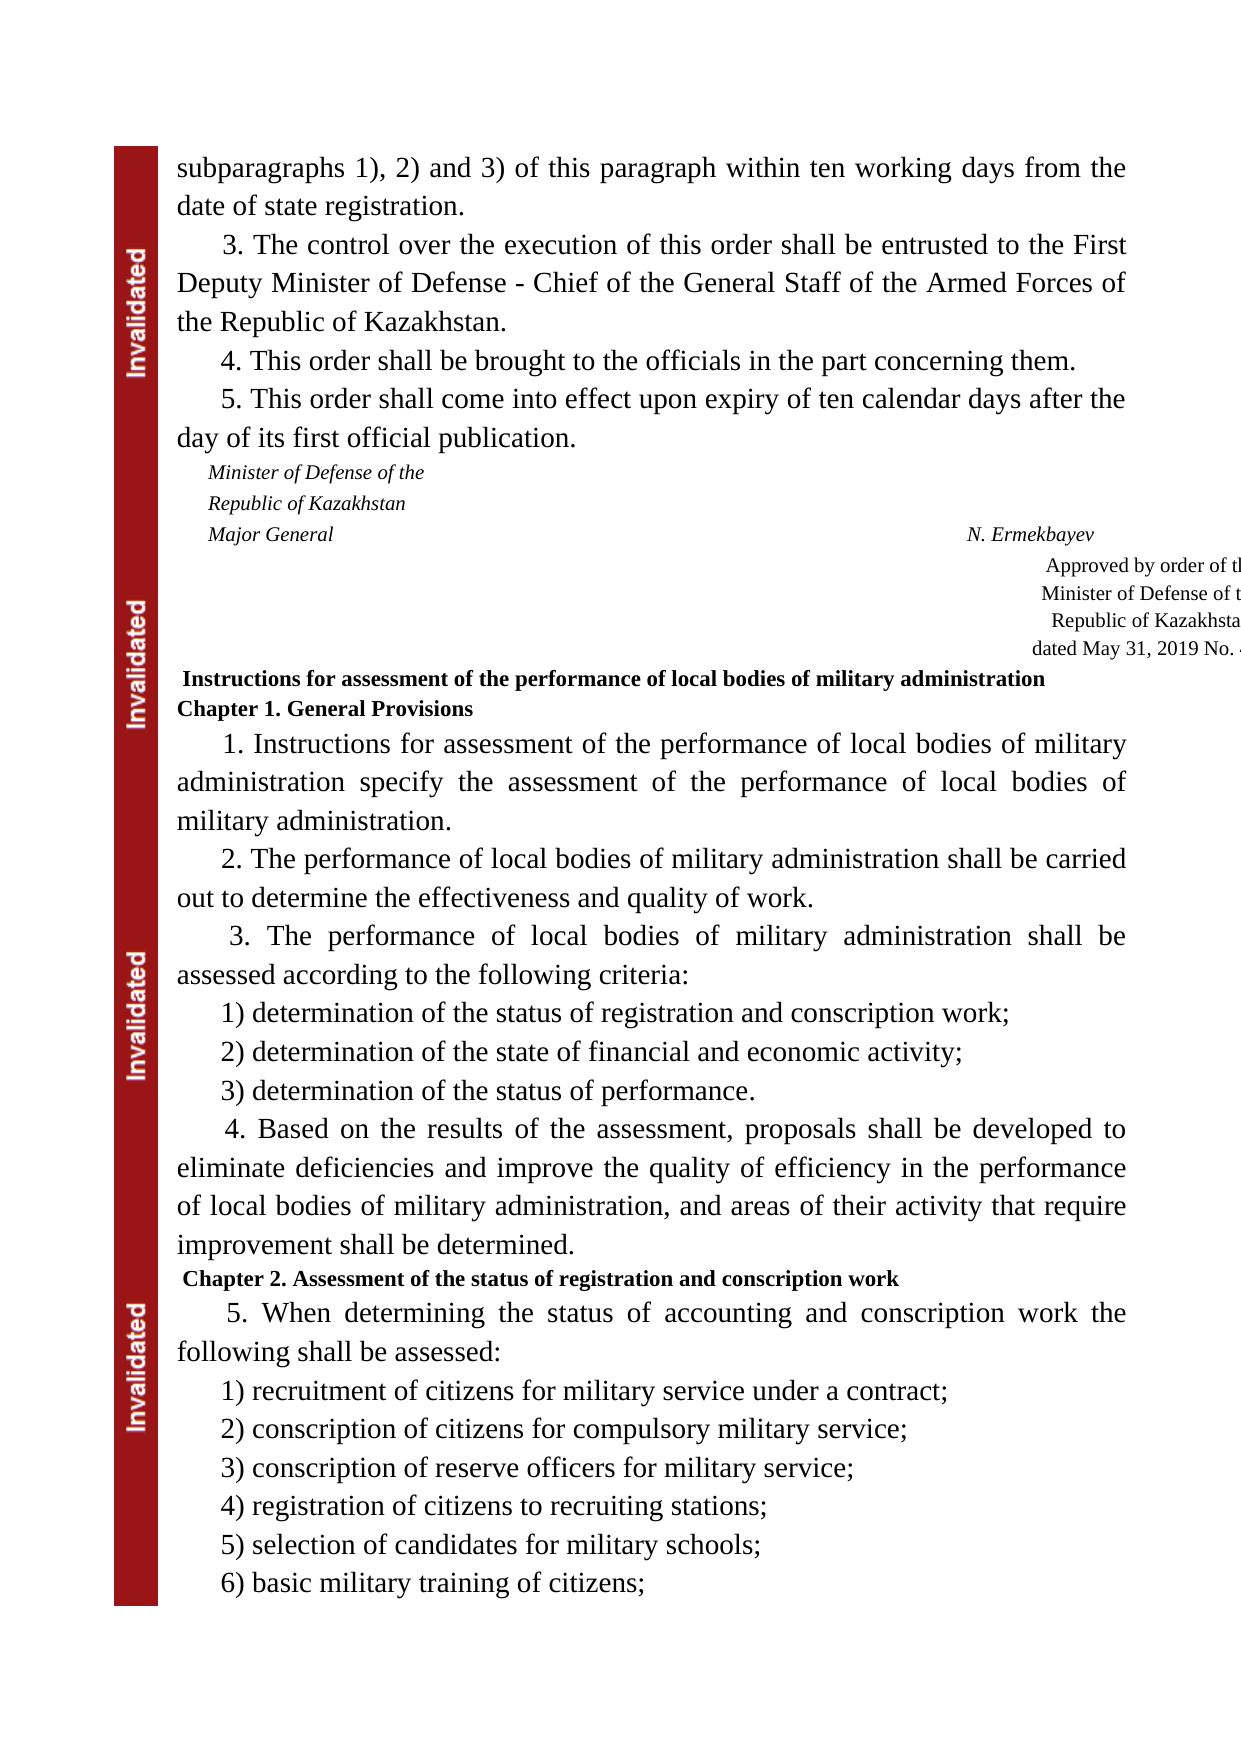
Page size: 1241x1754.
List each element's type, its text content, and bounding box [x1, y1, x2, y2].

picture [114, 1445, 158, 1450]
picture [114, 1068, 158, 1073]
picture [114, 338, 158, 343]
picture [114, 1599, 158, 1606]
text 2. The performance of local bodies of military administration shall be carried out to determine the effectiveness and quality of work. [112, 841, 1128, 913]
picture [114, 1292, 158, 1296]
table_cell Republic of Kazakhstan [101, 489, 1240, 520]
text 1) determination of the status of registration and conscription work; [112, 996, 1128, 1029]
text 3) conscription of reserve officers for military service; [112, 1450, 1128, 1483]
text Chapter 2. Assessment of the status of registration and conscription work [112, 1265, 1128, 1292]
text 4. Based on the results of the assessment, proposals shall be developed to eliminate deficiencies and improve the quality of efficiency in the performance of local bodies of military administration, and areas of their activity that require improvement shall be determined. [112, 1111, 1128, 1260]
text 2) determination of the state of financial and economic activity; [112, 1034, 1128, 1068]
table_header Approved by order of the Minister of Defense of the Republic of Kazakhstan dated May 31, 2019 No. 407 [912, 551, 1240, 665]
text 3. The performance of local bodies of military administration shall be assessed according to the following criteria: [112, 918, 1128, 991]
text 5. This order shall come into effect upon expiry of ten calendar days after the day of its first official publication. [112, 381, 1128, 453]
table_header [101, 551, 912, 665]
text 1) recruitment of citizens for military service under a contract; [112, 1373, 1128, 1406]
text 5. When determining the status of accounting and conscription work the following shall be assessed: [112, 1296, 1128, 1368]
picture [114, 991, 158, 996]
picture [114, 1522, 158, 1527]
table_cell Major General [101, 520, 965, 551]
text Instructions for assessment of the performance of local bodies of military administration Chapter 1. General Provisions [112, 665, 1128, 722]
picture [114, 1029, 158, 1034]
picture [114, 1260, 158, 1265]
picture [114, 1560, 158, 1565]
picture [114, 376, 158, 381]
picture [114, 1406, 158, 1411]
text 2) conscription of citizens for compulsory military service; [112, 1411, 1128, 1445]
picture [114, 1106, 158, 1111]
text 6) basic military training of citizens; [112, 1565, 1128, 1599]
picture [114, 1483, 158, 1488]
picture [114, 146, 158, 150]
picture [114, 722, 158, 726]
text 1. Instructions for assessment of the performance of local bodies of military administration specify the assessment of the performance of local bodies of military administration. [112, 726, 1128, 836]
text 5) selection of candidates for military schools; [112, 1527, 1128, 1560]
text 4. This order shall be brought to the officials in the part concerning them. [112, 343, 1128, 376]
table_header Minister of Defense of the [101, 458, 1240, 489]
picture [114, 222, 158, 227]
picture [114, 836, 158, 841]
picture [114, 1368, 158, 1373]
picture [114, 453, 158, 458]
text 3) determination of the status of performance. [112, 1073, 1128, 1106]
picture [114, 913, 158, 918]
table_cell N. Ermekbayev [965, 520, 1240, 551]
text 4) registration of citizens to recruiting stations; [112, 1488, 1128, 1522]
text 3. The control over the execution of this order shall be entrusted to the First Deputy Minister of Defense - Chief of the General Staff of the Armed Forces of the Republic of Kazakhstan. [112, 227, 1128, 338]
